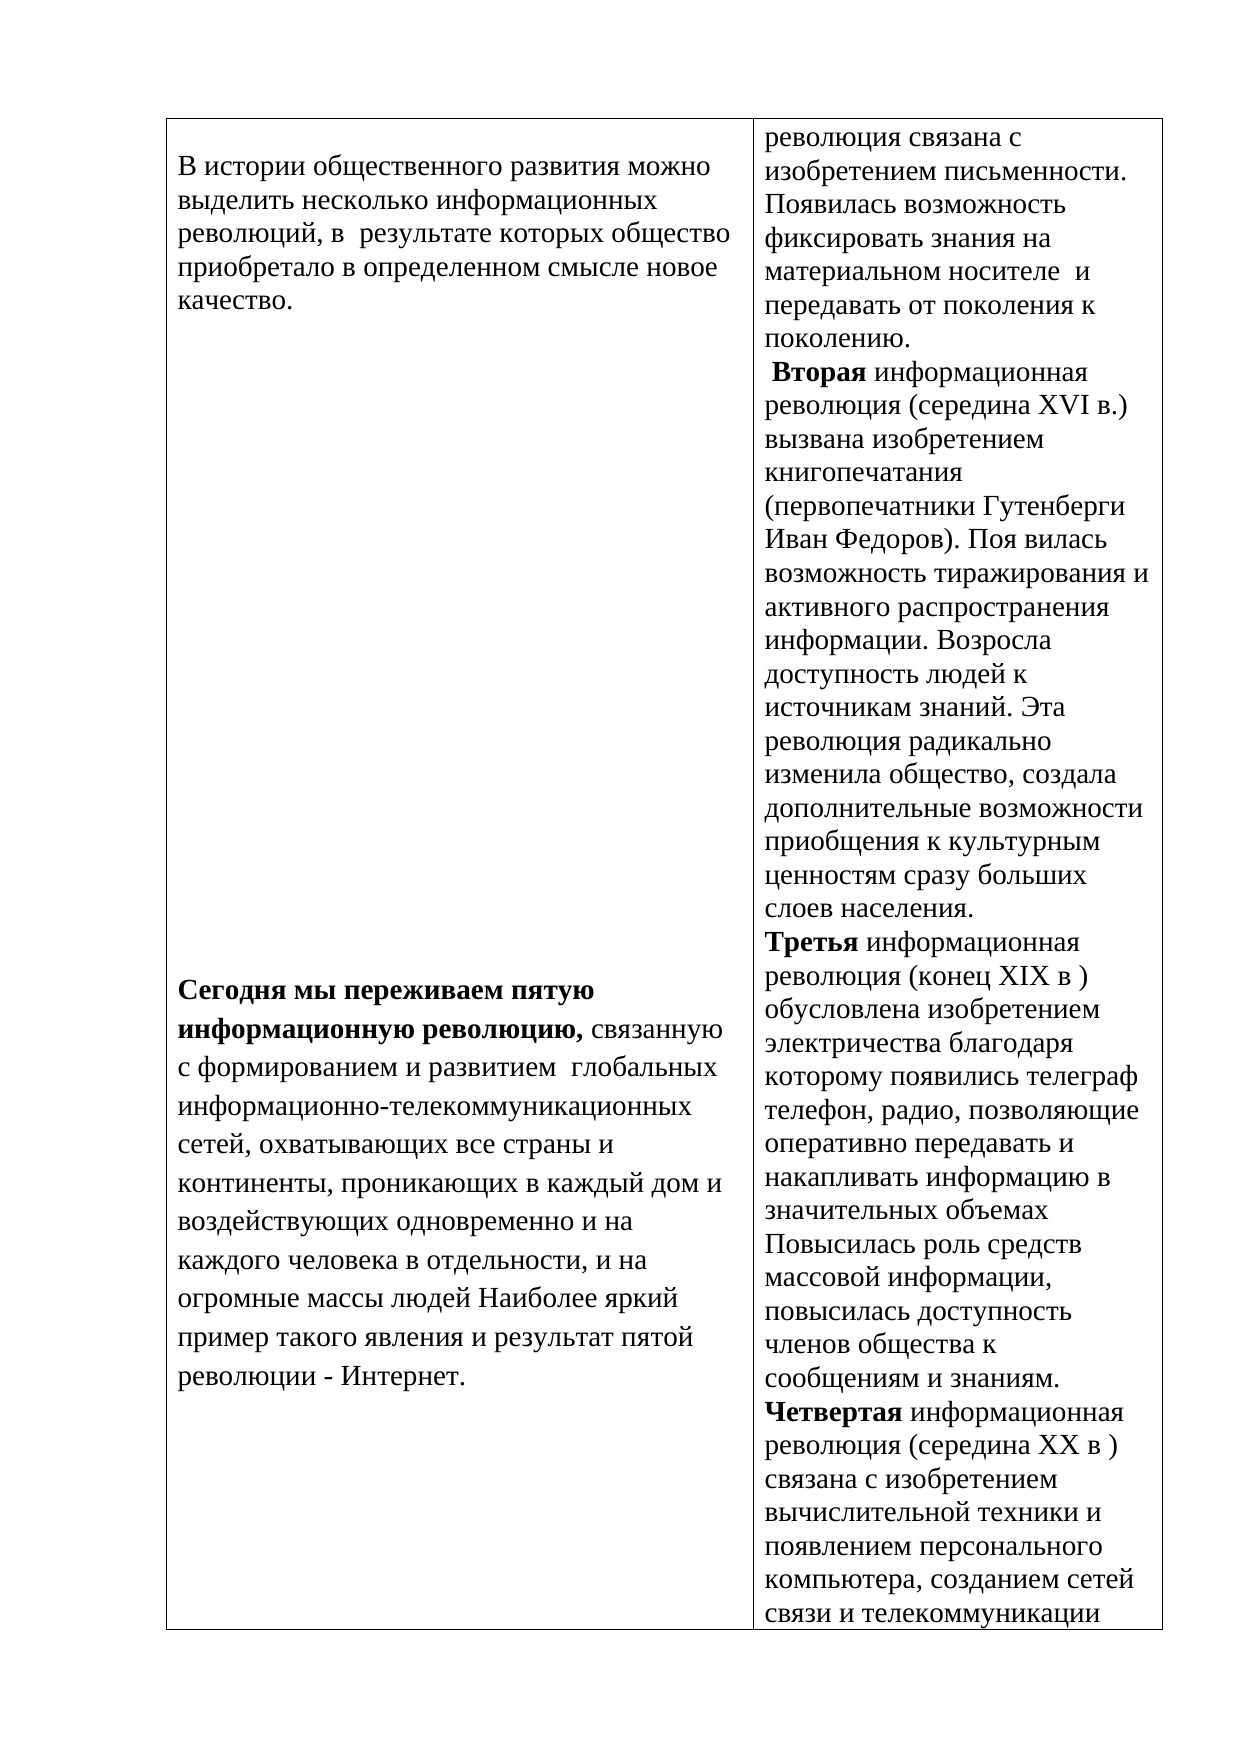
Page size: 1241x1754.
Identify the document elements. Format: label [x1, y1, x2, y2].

table_cell [754, 119, 1162, 1628]
table_cell [167, 119, 753, 1628]
